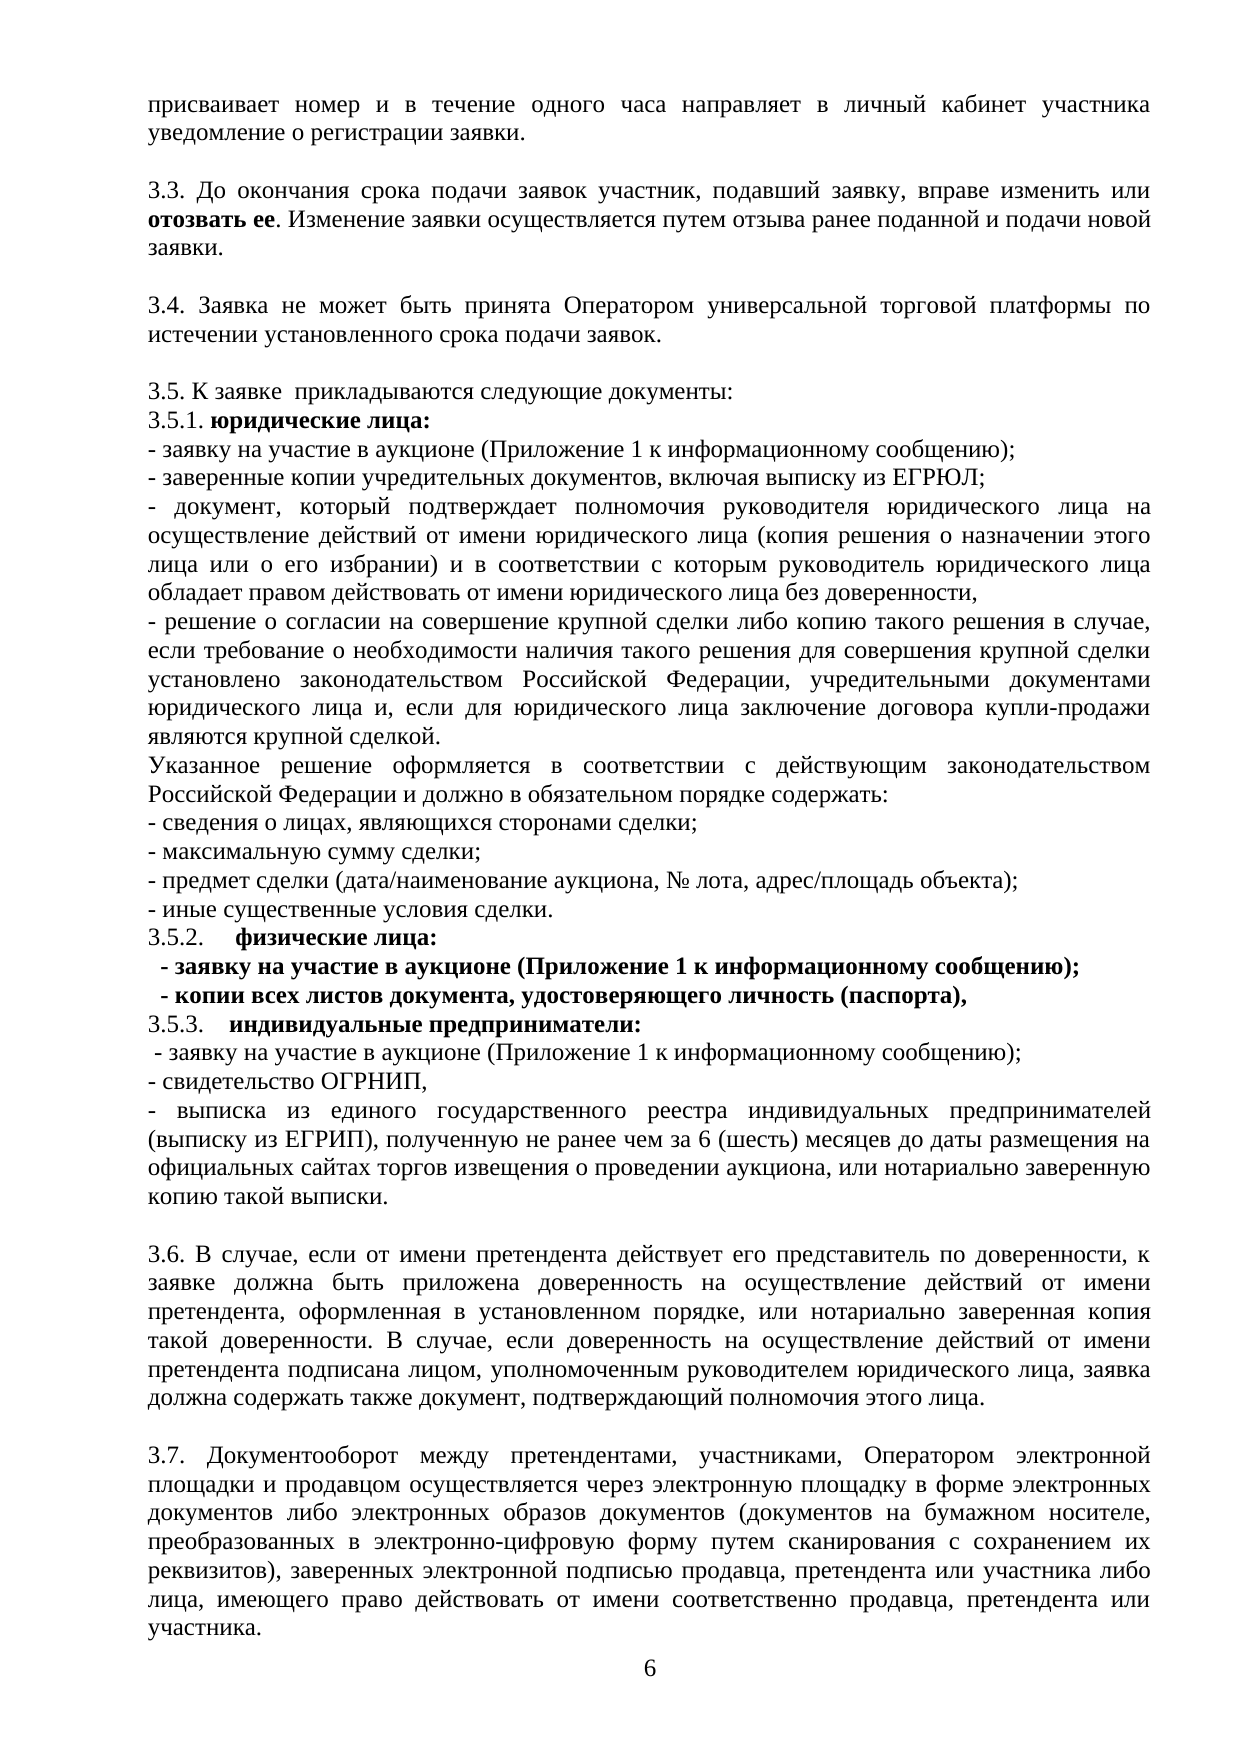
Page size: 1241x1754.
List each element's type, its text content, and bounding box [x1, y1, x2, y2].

text - заявку на участие в аукционе (Приложение 1 к информационному сообщению); [148, 1037, 1152, 1066]
text 3.5.1. юридические лица: [148, 405, 1152, 434]
text 3.5. К заявке прикладываются следующие документы: [148, 376, 1152, 405]
text - заявку на участие в аукционе (Приложение 1 к информационному сообщению); [148, 434, 1152, 462]
text - максимальную сумму сделки; [148, 836, 1152, 865]
text 3.5.3. индивидуальные предприниматели: [148, 1009, 1152, 1037]
text - иные существенные условия сделки. [148, 894, 1152, 922]
text - копии всех листов документа, удостоверяющего личность (паспорта), [148, 980, 1152, 1009]
text - документ, который подтверждает полномочия руководителя юридического лица на осуществление действий от имени юридического лица (копия решения о назначении этого лица или о его избрании) и в соответствии с которым руководитель юридического лица обладает правом действовать от имени юридического лица без доверенности, [148, 491, 1152, 606]
text 3.3. До окончания срока подачи заявок участник, подавший заявку, вправе изменить или отозвать ее. Изменение заявки осуществляется путем отзыва ранее поданной и подачи новой заявки. [148, 175, 1152, 261]
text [148, 89, 1152, 146]
text 3.5.2. физические лица: [148, 922, 1152, 951]
text 3.4. Заявка не может быть принята Оператором универсальной торговой платформы по истечении установленного срока подачи заявок. [148, 290, 1152, 347]
text - заявку на участие в аукционе (Приложение 1 к информационному сообщению); [148, 951, 1152, 980]
text - заверенные копии учредительных документов, включая выписку из ЕГРЮЛ; [148, 462, 1152, 491]
text - предмет сделки (дата/наименование аукциона, № лота, адрес/площадь объекта); [148, 865, 1152, 894]
text - выписка из единого государственного реестра индивидуальных предпринимателей (выписку из ЕГРИП), полученную не ранее чем за 6 (шесть) месяцев до даты размещения на официальных сайтах торгов извещения о проведении аукциона, или нотариально заверенную копию такой выписки. [148, 1095, 1152, 1210]
text Указанное решение оформляется в соответствии с действующим законодательством Российской Федерации и должно в обязательном порядке содержать: [148, 750, 1152, 807]
text 3.7. Документооборот между претендентами, участниками, Оператором электронной площадки и продавцом осуществляется через электронную площадку в форме электронных документов либо электронных образов документов (документов на бумажном носителе, преобразованных в электронно-цифровую форму путем сканирования с сохранением их реквизитов), заверенных электронной подписью продавца, претендента или участника либо лица, имеющего право действовать от имени соответственно продавца, претендента или участника. [148, 1440, 1152, 1641]
text - сведения о лицах, являющихся сторонами сделки; [148, 807, 1152, 836]
text - свидетельство ОГРНИП, [148, 1066, 1152, 1095]
text - решение о согласии на совершение крупной сделки либо копию такого решения в случае, если требование о необходимости наличия такого решения для совершения крупной сделки установлено законодательством Российской Федерации, учредительными документами юридического лица и, если для юридического лица заключение договора купли-продажи являются крупной сделкой. [148, 606, 1152, 750]
text 3.6. В случае, если от имени претендента действует его представитель по доверенности, к заявке должна быть приложена доверенность на осуществление действий от имени претендента, оформленная в установленном порядке, или нотариально заверенная копия такой доверенности. В случае, если доверенность на осуществление действий от имени претендента подписана лицом, уполномоченным руководителем юридического лица, заявка должна содержать также документ, подтверждающий полномочия этого лица. [148, 1239, 1152, 1411]
